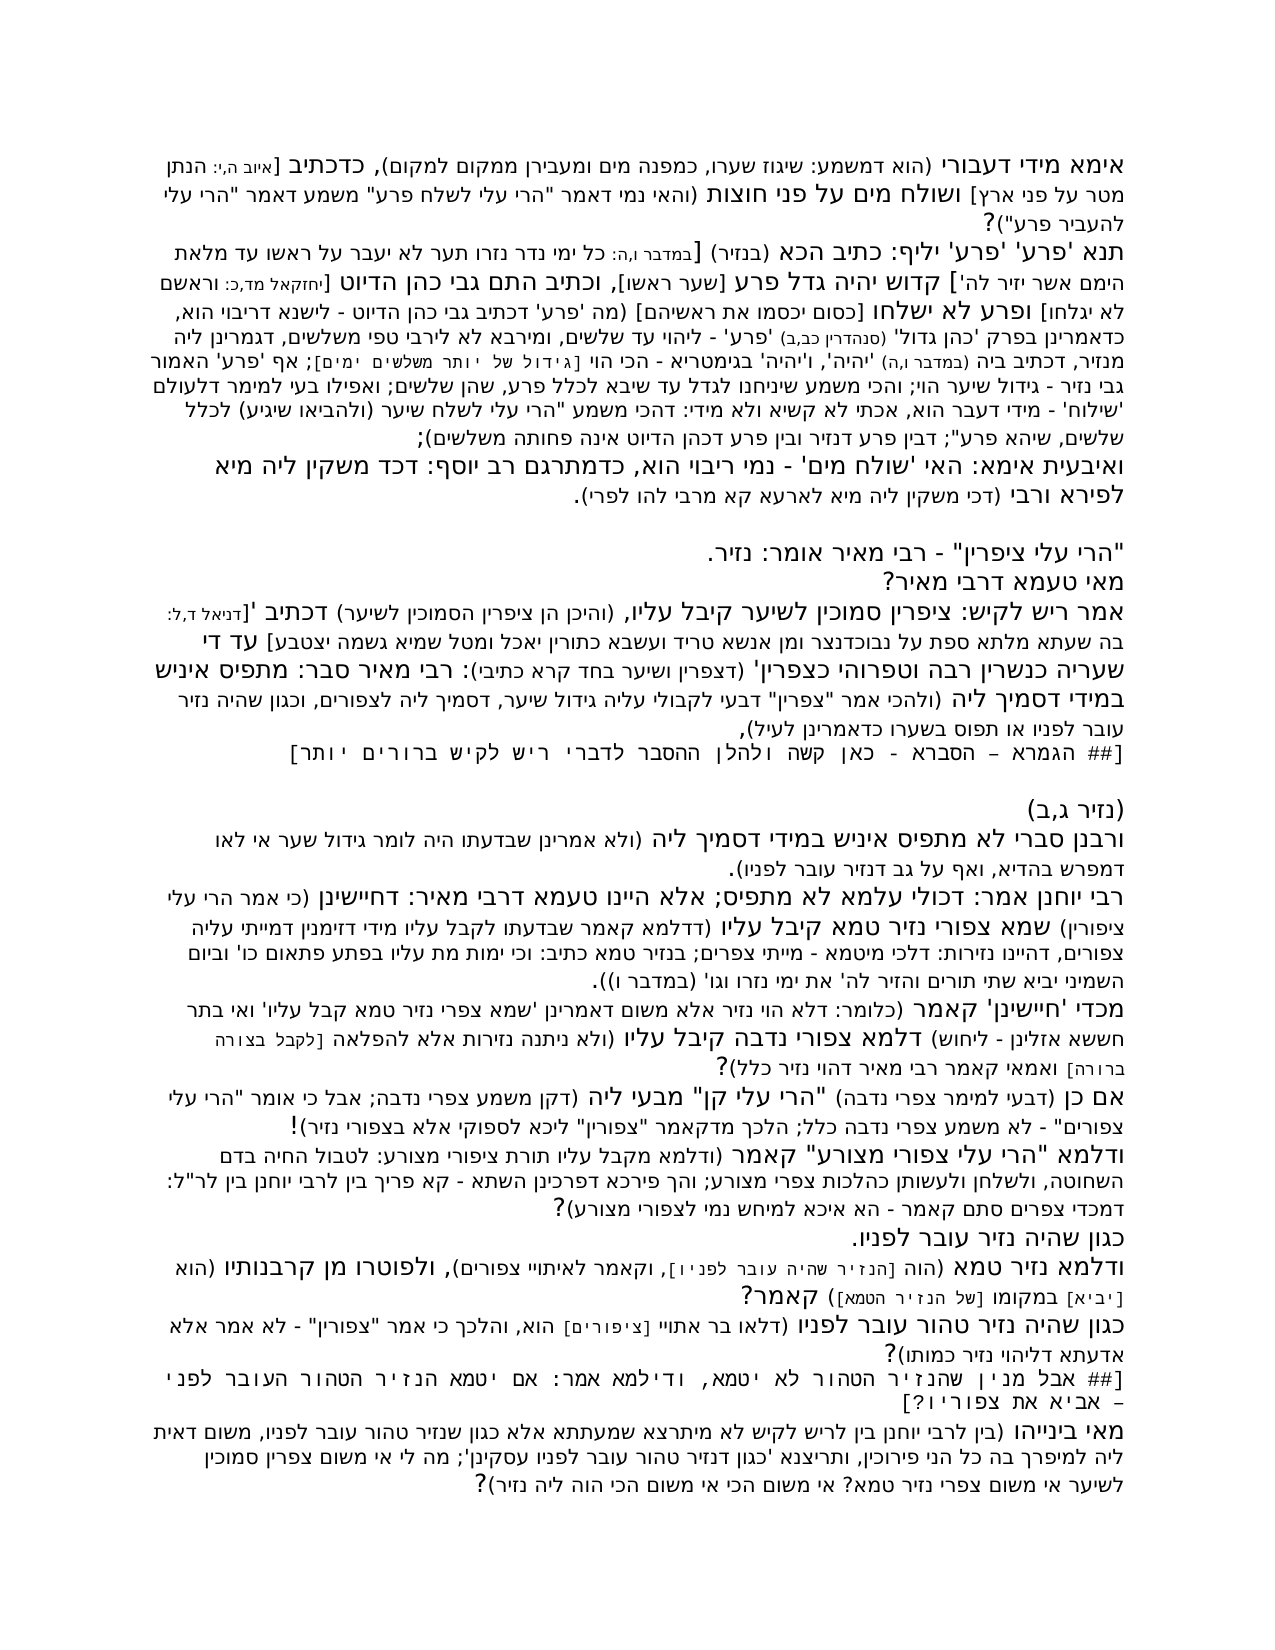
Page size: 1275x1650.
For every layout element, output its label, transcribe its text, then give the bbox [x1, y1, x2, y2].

text מאי בינייהו (בין לרבי יוחנן בין לריש לקיש לא מיתרצא שמעתתא אלא כגון שנזיר טהור עובר לפניו, משום דאית ליה למיפרך בה כל הני פירוכין, ותריצנא 'כגון דנזיר טהור עובר לפניו עסקינן'; מה לי אי משום צפרין סמוכין לשיער אי משום צפרי נזיר טמא? אי משום הכי אי משום הכי הוה ליה נזיר)? [150, 1416, 1125, 1498]
text "הרי עלי ציפרין" - רבי מאיר אומר: נזיר. [150, 538, 1125, 568]
text [## הגמרא – הסברא - כאן קשה ולהלן ההסבר לדברי ריש לקיש ברורים יותר] [150, 743, 1125, 766]
text רבי יוחנן אמר: דכולי עלמא לא מתפיס; אלא היינו טעמא דרבי מאיר: דחיישינן (כי אמר הרי עלי ציפורין) שמא צפורי נזיר טמא קיבל עליו (דדלמא קאמר שבדעתו לקבל עליו מידי דזימנין דמייתי עליה צפורים, דהיינו נזירות: דלכי מיטמא - מייתי צפרים; בנזיר טמא כתיב: וכי ימות מת עליו בפתע פתאום כו' וביום השמיני יביא שתי תורים והזיר לה' את ימי נזרו וגו' (במדבר ו)). [150, 882, 1125, 994]
text כגון שהיה נזיר עובר לפניו. [150, 1223, 1125, 1252]
text ודלמא נזיר טמא (הוה [הנזיר שהיה עובר לפניו], וקאמר לאיתויי צפורים), ולפוטרו מן קרבנותיו (הוא [יביא] במקומו [של הנזיר הטמא]) קאמר? [150, 1252, 1125, 1310]
text כגון שהיה נזיר טהור עובר לפניו (דלאו בר אתויי [ציפורים] הוא, והלכך כי אמר "צפורין" - לא אמר אלא אדעתא דליהוי נזיר כמותו)? [150, 1310, 1125, 1368]
text אימא מידי דעבורי (הוא דמשמע: שיגוז שערו, כמפנה מים ומעבירן ממקום למקום), כדכתיב [איוב ה,י: הנתן מטר על פני ארץ] ושולח מים על פני חוצות (והאי נמי דאמר "הרי עלי לשלח פרע" משמע דאמר "הרי עלי להעביר פרע")? [150, 150, 1125, 237]
text [## אבל מנין שהנזיר הטהור לא יטמא, ודילמא אמר: אם יטמא הנזיר הטהור העובר לפני – אביא את צפוריו?] [150, 1368, 1125, 1416]
text תנא 'פרע' 'פרע' יליף: כתיב הכא (בנזיר) [במדבר ו,ה: כל ימי נדר נזרו תער לא יעבר על ראשו עד מלאת הימם אשר יזיר לה'] קדוש יהיה גדל פרע [שער ראשו], וכתיב התם גבי כהן הדיוט [יחזקאל מד,כ: וראשם לא יגלחו] ופרע לא ישלחו [כסום יכסמו את ראשיהם] (מה 'פרע' דכתיב גבי כהן הדיוט - לישנא דריבוי הוא, כדאמרינן בפרק 'כהן גדול' (סנהדרין כב,ב) 'פרע' - ליהוי עד שלשים, ומירבא לא לירבי טפי משלשים, דגמרינן ליה מנזיר, דכתיב ביה (במדבר ו,ה) 'יהיה', ו'יהיה' בגימטריא - הכי הוי [גידול של יותר משלשים ימים]; אף 'פרע' האמור גבי נזיר - גידול שיער הוי; והכי משמע שיניחנו לגדל עד שיבא לכלל פרע, שהן שלשים; ואפילו בעי למימר דלעולם 'שילוח' - מידי דעבר הוא, אכתי לא קשיא ולא מידי: דהכי משמע "הרי עלי לשלח שיער (ולהביאו שיגיע) לכלל שלשים, שיהא פרע"; דבין פרע דנזיר ובין פרע דכהן הדיוט אינה פחותה משלשים); [150, 237, 1125, 451]
text מכדי 'חיישינן' קאמר (כלומר: דלא הוי נזיר אלא משום דאמרינן 'שמא צפרי נזיר טמא קבל עליו' ואי בתר חששא אזלינן - ליחוש) דלמא צפורי נדבה קיבל עליו (ולא ניתנה נזירות אלא להפלאה [לקבל בצורה ברורה] ואמאי קאמר רבי מאיר דהוי נזיר כלל)? [150, 994, 1125, 1082]
text אם כן (דבעי למימר צפרי נדבה) "הרי עלי קן" מבעי ליה (דקן משמע צפרי נדבה; אבל כי אומר "הרי עלי צפורים" - לא משמע צפרי נדבה כלל; הלכך מדקאמר "צפורין" ליכא לספוקי אלא בצפורי נזיר)! [150, 1082, 1125, 1140]
text ורבנן סברי לא מתפיס איניש במידי דסמיך ליה (ולא אמרינן שבדעתו היה לומר גידול שער אי לאו דמפרש בהדיא, ואף על גב דנזיר עובר לפניו). [150, 824, 1125, 882]
text מאי טעמא דרבי מאיר? [150, 568, 1125, 597]
text אמר ריש לקיש: ציפרין סמוכין לשיער קיבל עליו, (והיכן הן ציפרין הסמוכין לשיער) דכתיב '[דניאל ד,ל: בה שעתא מלתא ספת על נבוכדנצר ומן אנשא טריד ועשבא כתורין יאכל ומטל שמיא גשמה יצטבע] עד די שעריה כנשרין רבה וטפרוהי כצפרין' (דצפרין ושיער בחד קרא כתיבי): רבי מאיר סבר: מתפיס איניש במידי דסמיך ליה (ולהכי אמר "צפרין" דבעי לקבולי עליה גידול שיער, דסמיך ליה לצפורים, וכגון שהיה נזיר עובר לפניו או תפוס בשערו כדאמרינן לעיל), [150, 597, 1125, 743]
text ואיבעית אימא: האי 'שולח מים' - נמי ריבוי הוא, כדמתרגם רב יוסף: דכד משקין ליה מיא לפירא ורבי (דכי משקין ליה מיא לארעא קא מרבי להו לפרי). [150, 451, 1125, 510]
text (נזיר ג,ב) [150, 795, 1125, 824]
text ודלמא "הרי עלי צפורי מצורע" קאמר (ודלמא מקבל עליו תורת ציפורי מצורע: לטבול החיה בדם השחוטה, ולשלחן ולעשותן כהלכות צפרי מצורע; והך פירכא דפרכינן השתא - קא פריך בין לרבי יוחנן בין לר"ל: דמכדי צפרים סתם קאמר - הא איכא למיחש נמי לצפורי מצורע)? [150, 1140, 1125, 1223]
